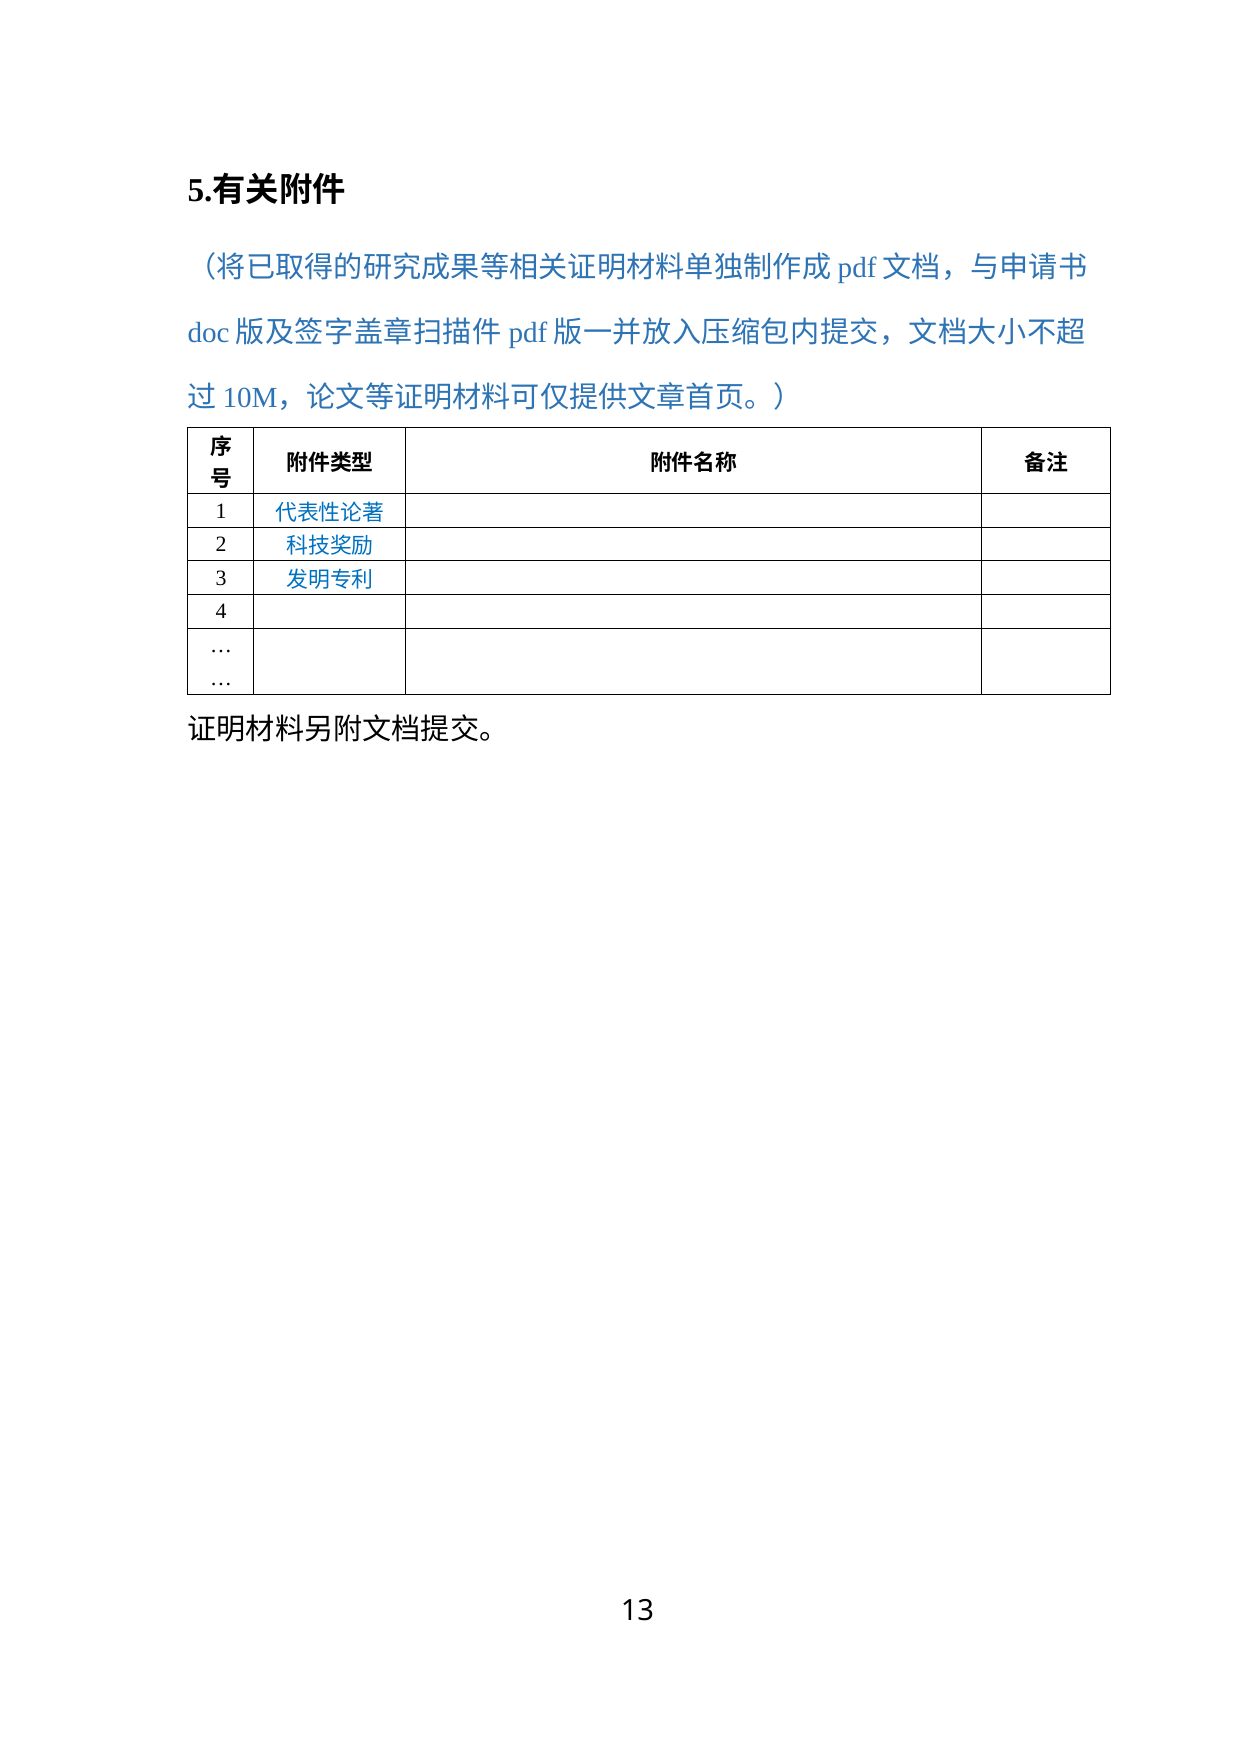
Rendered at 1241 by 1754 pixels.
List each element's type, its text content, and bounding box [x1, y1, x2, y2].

table_header 备注 [982, 428, 1110, 493]
table_cell [254, 629, 405, 693]
table_header 附件名称 [406, 428, 981, 493]
text 5.有关附件 [187, 155, 1087, 220]
table_header 序号 [188, 428, 253, 493]
table_cell 2 [188, 528, 253, 560]
table_cell 3 [188, 561, 253, 594]
table_cell 1 [188, 494, 253, 527]
table_cell [982, 528, 1110, 560]
table_cell 4 [188, 595, 253, 627]
table_cell [982, 595, 1110, 627]
table_cell [982, 494, 1110, 527]
table_cell 代表性论著 [254, 494, 405, 527]
table_cell [406, 561, 981, 594]
table_cell …… [188, 629, 253, 693]
text （将已取得的研究成果等相关证明材料单独制作成pdf文档，与申请书doc版及签字盖章扫描件pdf版一并放入压缩包内提交，文档大小不超过10M，论文等证明材料可仅提供文章首页。） [187, 232, 1087, 427]
table_cell [406, 629, 981, 693]
table_cell [982, 561, 1110, 594]
table_cell [406, 595, 981, 627]
table_cell 科技奖励 [254, 528, 405, 560]
table_header 附件类型 [254, 428, 405, 493]
table_cell 发明专利 [254, 561, 405, 594]
table_cell [982, 629, 1110, 693]
table_cell [406, 494, 981, 527]
table_cell [254, 595, 405, 627]
table_cell [406, 528, 981, 560]
text 证明材料另附文档提交。 [187, 695, 1087, 759]
